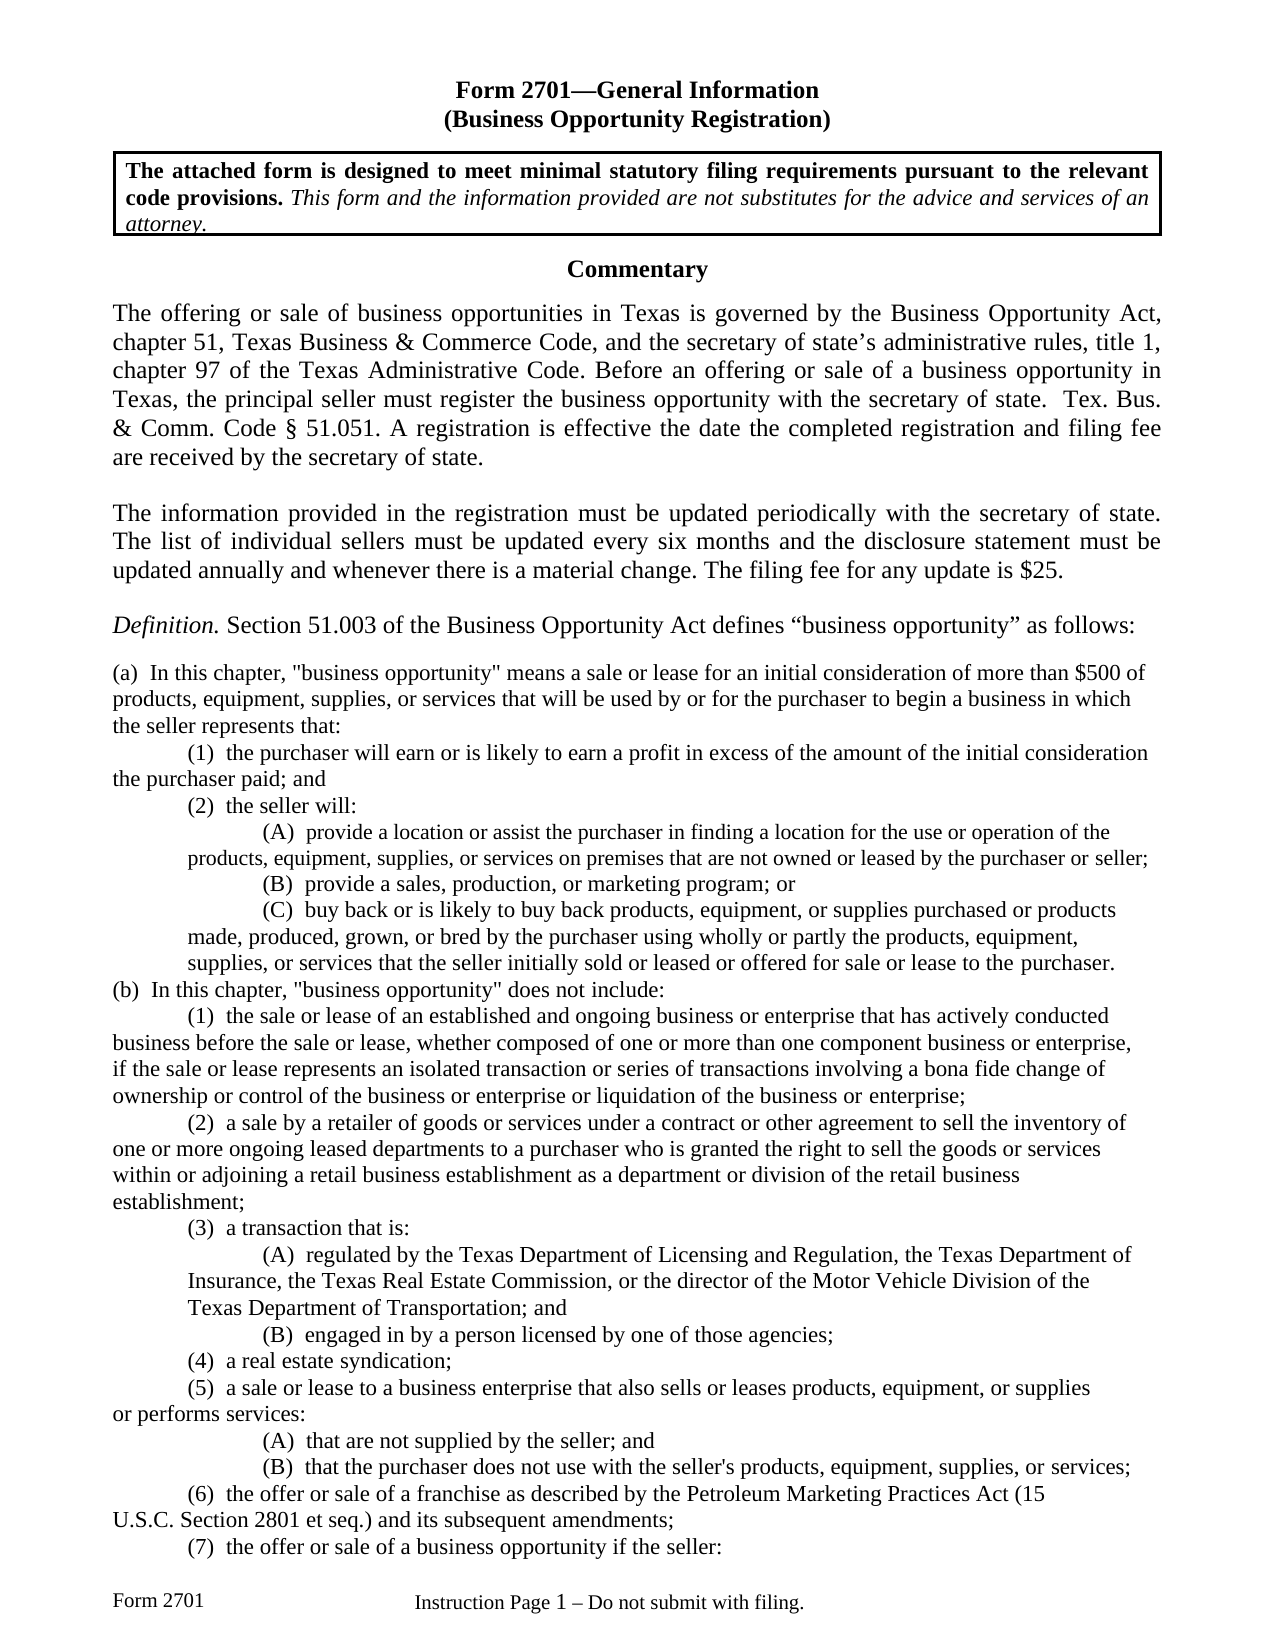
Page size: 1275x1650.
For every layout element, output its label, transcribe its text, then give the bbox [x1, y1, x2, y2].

text The information provided in the registration must be updated periodically with the secretary of state. The list of individual sellers must be updated every six months and the disclosure statement must be updated annually and whenever there is a material change. The filing fee for any update is $25. [112, 498, 1163, 584]
list a sale by a retailer of goods or services under a contract or other agreement to sell the inventory of one or more ongoing leased departments to a purchaser who is granted the right to sell the goods or services within or adjoining a retail business establishment as a department or division of the retail business establishment; [112, 1109, 1159, 1214]
list a sale or lease to a business enterprise that also sells or leases products, equipment, or supplies or performs services: [112, 1374, 1116, 1426]
list a real estate syndication; [187, 1347, 1175, 1373]
subtitle Form 2701—General Information (Business Opportunity Registration) [443, 76, 833, 133]
list provide a sales, production, or marketing program; or [262, 870, 1175, 896]
list engaged in by a person licensed by one of those agencies; [262, 1321, 1175, 1347]
list that are not supplied by the seller; and [262, 1427, 1175, 1453]
list a transaction that is: [187, 1214, 1175, 1241]
list the seller will: [187, 792, 1175, 818]
text Definition. Section 51.003 of the Business Opportunity Act defines “business opportunity” as follows: [112, 611, 1175, 639]
list the purchaser will earn or is likely to earn a profit in excess of the amount of the initial consideration the purchaser paid; and [112, 739, 1150, 791]
list the sale or lease of an established and ongoing business or enterprise that has actively conducted business before the sale or lease, whether composed of one or more than one component business or enterprise, if the sale or lease represents an isolated transaction or series of transactions involving a bona fide change of ownership or control of the business or enterprise or liquidation of the business or enterprise; [112, 1003, 1152, 1108]
list regulated by the Texas Department of Licensing and Regulation, the Texas Department of Insurance, the Texas Real Estate Commission, or the director of the Motor Vehicle Division of the Texas Department of Transportation; and [187, 1241, 1151, 1320]
list the offer or sale of a franchise as described by the Petroleum Marketing Practices Act (15 U.S.C. Section 2801 et seq.) and its subsequent amendments; [112, 1480, 1113, 1532]
text Commentary [100, 254, 1175, 283]
text The offering or sale of business opportunities in Texas is governed by the Business Opportunity Act, chapter 51, Texas Business & Commerce Code, and the secretary of state’s administrative rules, title 1, chapter 97 of the Texas Administrative Code. Before an offering or sale of a business opportunity in Texas, the principal seller must register the business opportunity with the secretary of state. Tex. Bus. & Comm. Code § 51.051. A registration is effective the date the completed registration and filing fee are received by the secretary of state. [112, 298, 1163, 471]
list provide a location or assist the purchaser in finding a location for the use or operation of the products, equipment, supplies, or services on premises that are not owned or leased by the purchaser or seller; [187, 818, 1152, 870]
list buy back or is likely to buy back products, equipment, or supplies purchased or products made, produced, grown, or bred by the purchaser using wholly or partly the products, equipment, supplies, or services that the seller initially sold or leased or offered for sale or lease to the purchaser. [187, 897, 1118, 976]
list In this chapter, "business opportunity" means a sale or lease for an initial consideration of more than $500 of products, equipment, supplies, or services that will be used by or for the purchaser to begin a business in which the seller represents that: [112, 659, 1147, 738]
list the offer or sale of a business opportunity if the seller: [187, 1533, 1175, 1559]
list that the purchaser does not use with the seller's products, equipment, supplies, or services; [262, 1453, 1175, 1479]
list In this chapter, "business opportunity" does not include: [112, 976, 1175, 1002]
